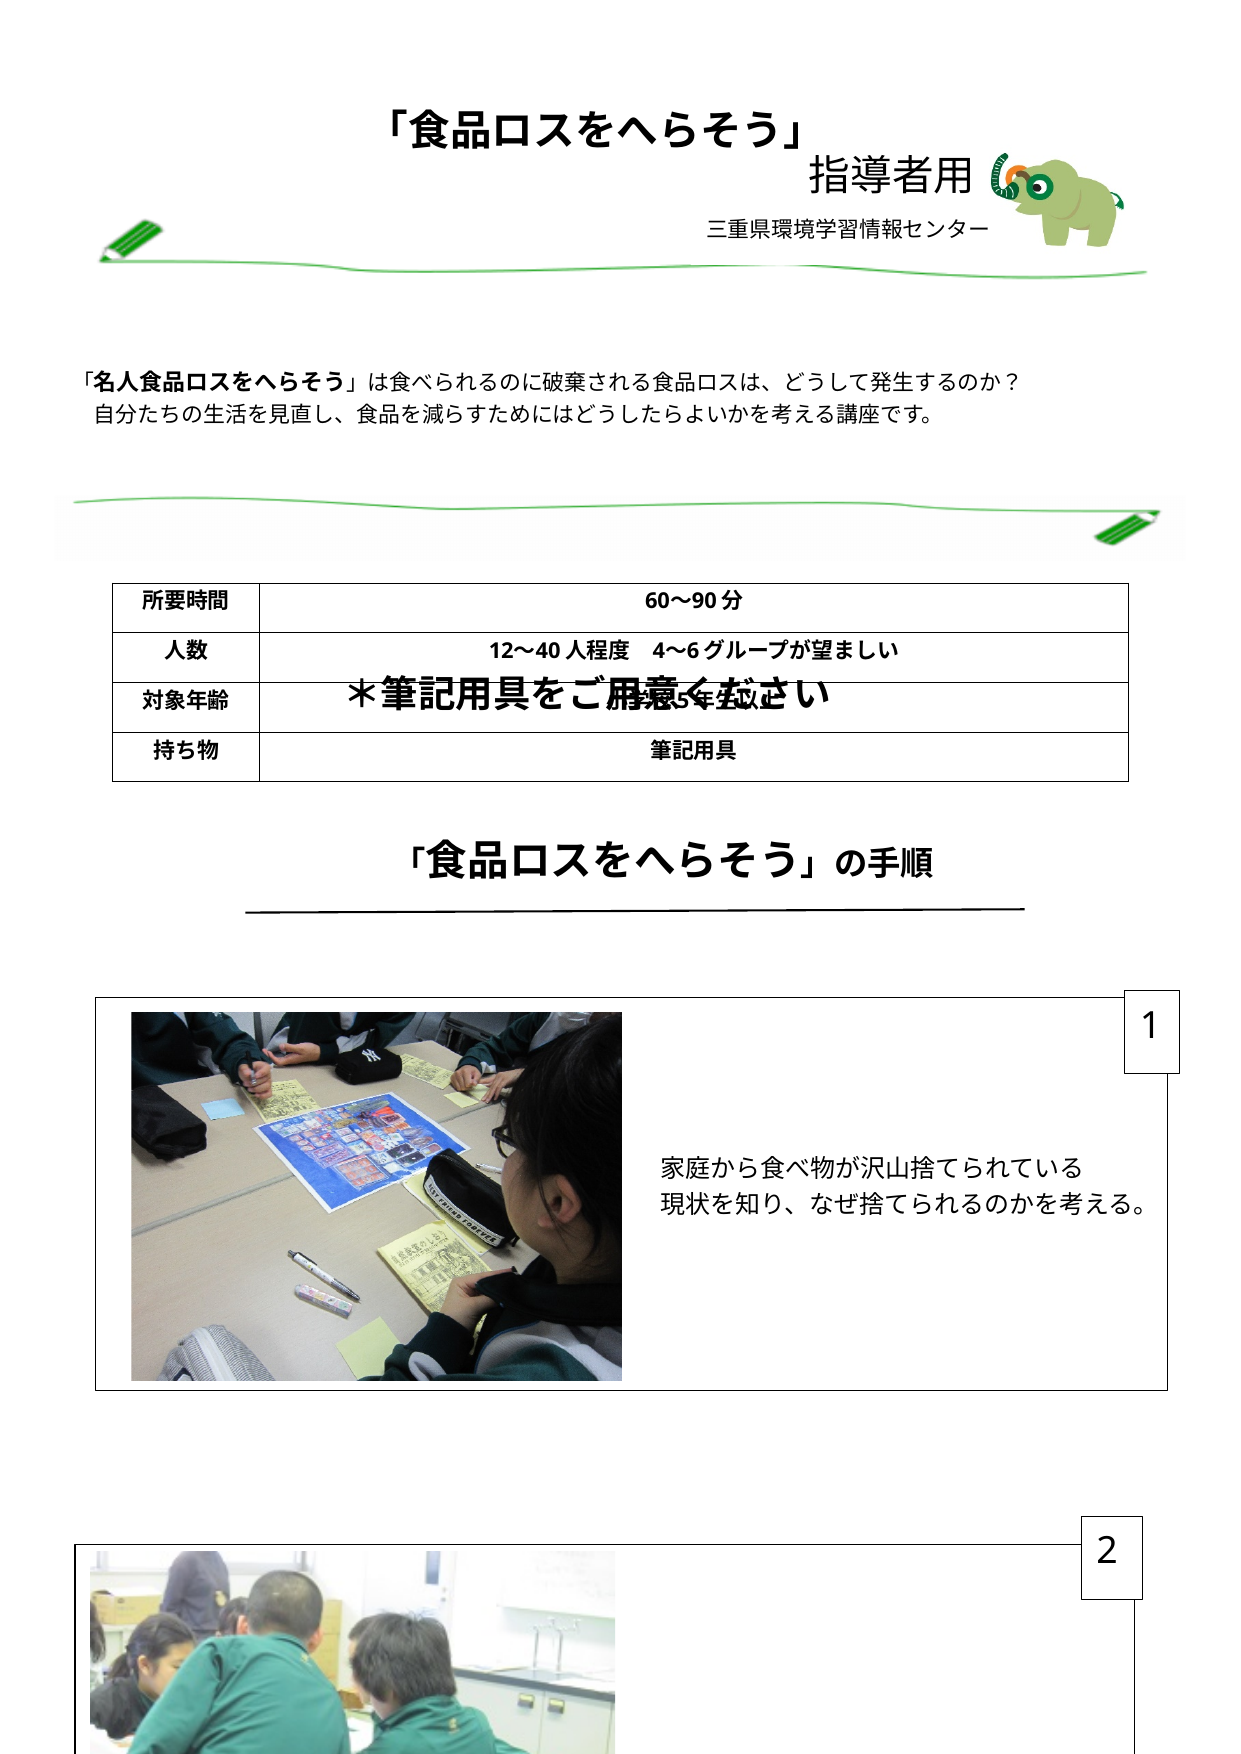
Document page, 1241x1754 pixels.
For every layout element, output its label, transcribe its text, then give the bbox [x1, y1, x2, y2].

table_header 所要時間 [113, 584, 259, 632]
table_cell 12～40人程度 4～6グループが望ましい [260, 633, 1128, 682]
table_cell 筆記用具 [260, 733, 1128, 781]
picture [75, 133, 1166, 281]
table_header 60～90分 [260, 584, 1128, 632]
table_cell 小学校5年生以上 [260, 683, 1128, 732]
picture [90, 1551, 615, 1754]
table_cell 対象年齢 [113, 683, 259, 732]
picture [131, 1012, 622, 1381]
table_cell 人数 [113, 633, 259, 682]
table_cell 持ち物 [113, 733, 259, 781]
text 「食品ロスをへらそう」 [75, 89, 1165, 164]
picture [56, 496, 1185, 560]
